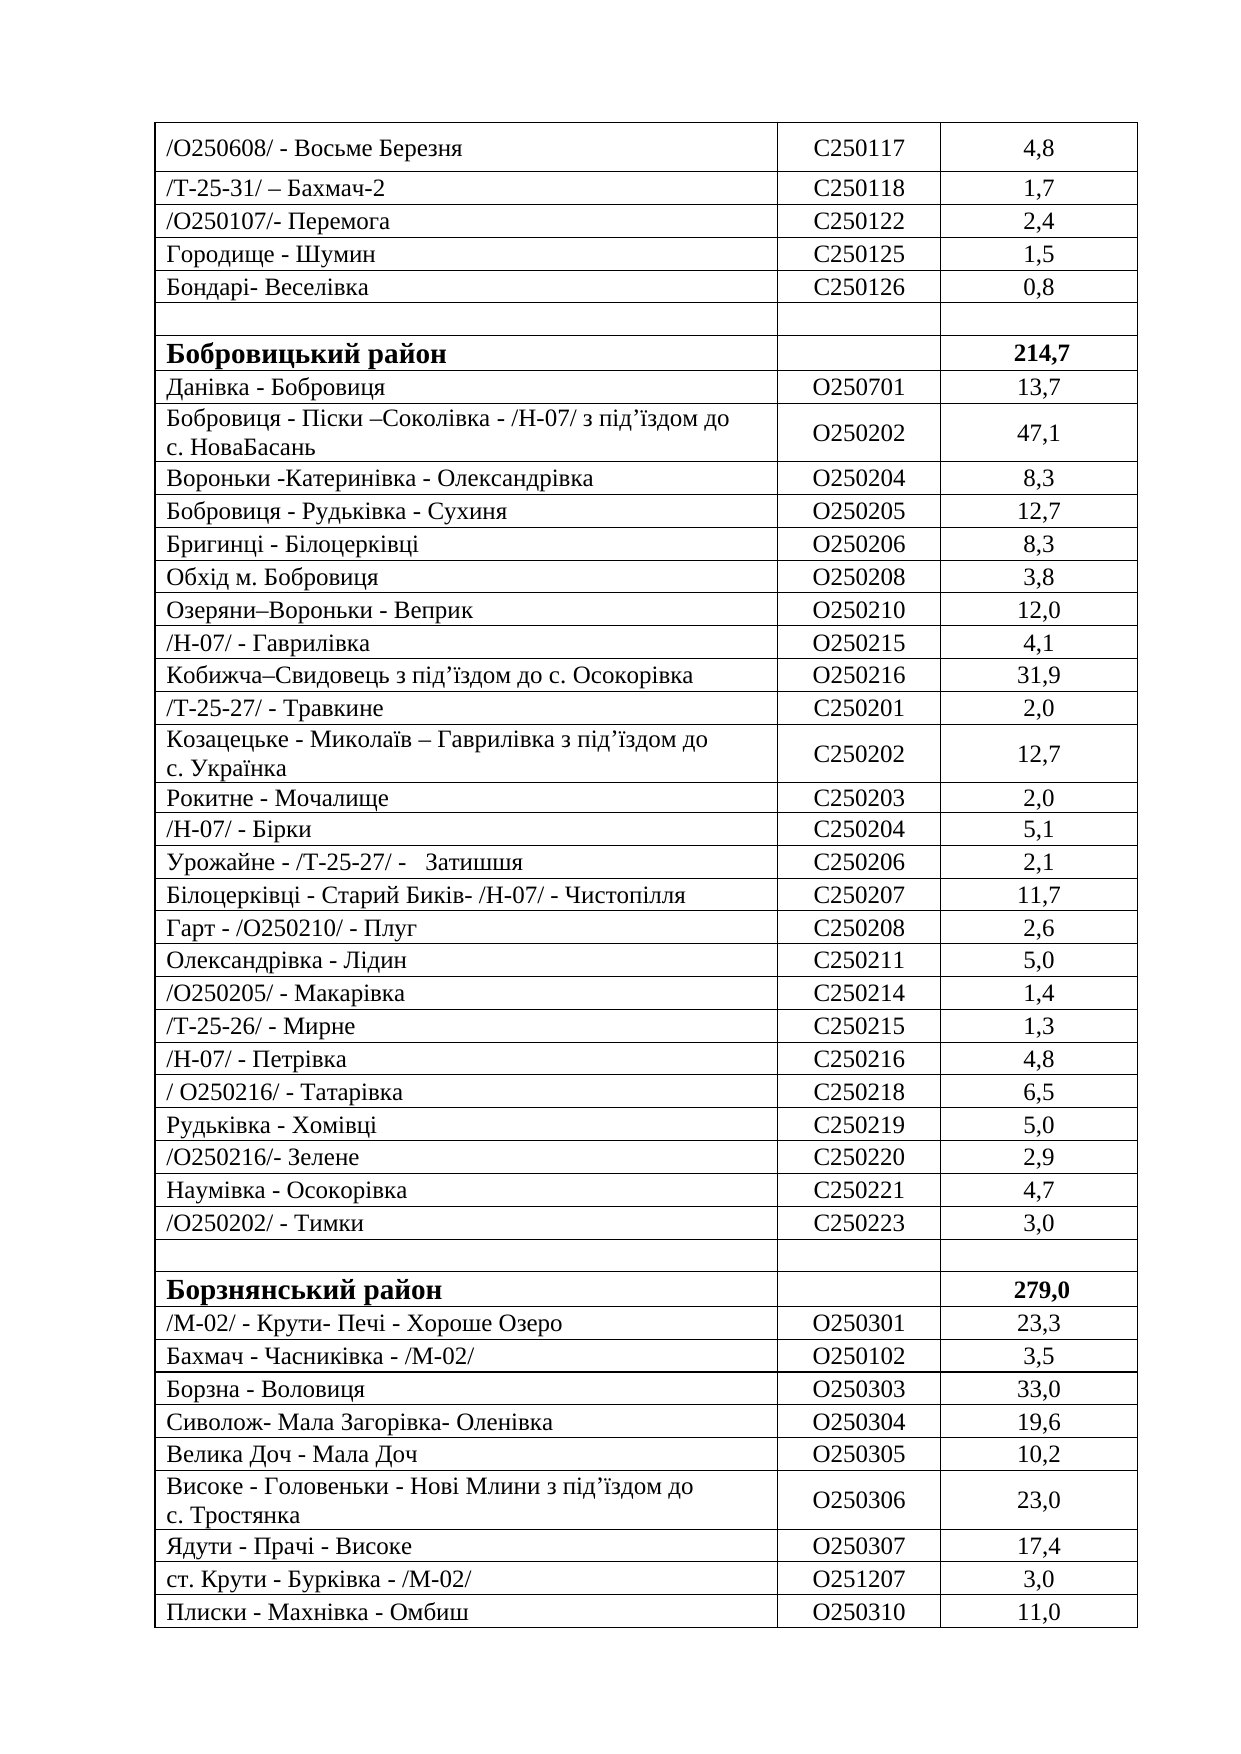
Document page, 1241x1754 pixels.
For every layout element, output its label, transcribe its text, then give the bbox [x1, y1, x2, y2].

table_cell 3,5 [941, 1340, 1137, 1371]
table_cell О250215 [778, 626, 940, 658]
table_cell С250202 [778, 725, 940, 782]
table_cell 8,3 [941, 462, 1137, 494]
table_cell /Т-25-26/ - Мирне [156, 1010, 777, 1042]
table_cell 1,5 [941, 238, 1137, 269]
table_cell 3,8 [941, 561, 1137, 592]
table_cell Вороньки -Катеринівка - Олександрівка [156, 462, 777, 494]
table_cell 11,7 [941, 879, 1137, 910]
table_cell Бобровиця - Рудьківка - Сухиня [156, 495, 777, 527]
table_cell 12,7 [941, 725, 1137, 782]
table_cell 4,8 [941, 123, 1137, 171]
table_cell С250208 [778, 911, 940, 943]
table_cell Бондарі- Веселівка [156, 271, 777, 302]
table_cell С250207 [778, 879, 940, 910]
table_cell О250216 [778, 659, 940, 691]
table_cell [156, 1240, 777, 1271]
table_cell Бобровиця - Піски –Соколівка - /Н-07/ з під’їздом до с. НоваБасань [156, 404, 777, 461]
table_cell 47,1 [941, 404, 1137, 461]
table_cell 11,0 [941, 1595, 1137, 1627]
table_cell Данівка - Бобровиця [156, 371, 777, 402]
table_cell О250303 [778, 1373, 940, 1404]
table_cell 279,0 [941, 1272, 1137, 1306]
table_cell Плиски - Махнівка - Омбиш [156, 1595, 777, 1627]
table_cell [941, 1240, 1137, 1271]
table_cell С250216 [778, 1043, 940, 1074]
table_cell Високе - Головеньки - Нові Млини з під’їздом до с. Тростянка [156, 1471, 777, 1528]
table_cell О251207 [778, 1562, 940, 1594]
table_cell О250205 [778, 495, 940, 527]
table_cell 214,7 [941, 336, 1137, 370]
table_cell С250215 [778, 1010, 940, 1042]
table_cell 2,0 [941, 692, 1137, 723]
table_cell О250305 [778, 1438, 940, 1470]
table_cell С250206 [778, 846, 940, 877]
table_cell [778, 1272, 940, 1306]
table_cell Бахмач - Часниківка - /М-02/ [156, 1340, 777, 1371]
table_cell 19,6 [941, 1405, 1137, 1437]
table_cell О250210 [778, 593, 940, 625]
table_cell О250206 [778, 528, 940, 559]
table_cell 23,3 [941, 1307, 1137, 1339]
table_cell 5,0 [941, 1108, 1137, 1140]
table_cell 2,4 [941, 205, 1137, 237]
table_cell О250204 [778, 462, 940, 494]
table_cell /Н-07/ - Бірки [156, 813, 777, 845]
table_cell С250125 [778, 238, 940, 269]
table_cell /М-02/ - Крути- Печі - Хороше Озеро [156, 1307, 777, 1339]
table_cell С250214 [778, 977, 940, 1009]
table_cell С250204 [778, 813, 940, 845]
table_cell /Т-25-27/ - Травкине [156, 692, 777, 723]
table_cell 1,4 [941, 977, 1137, 1009]
table_cell С250221 [778, 1174, 940, 1206]
table_cell Ядути - Прачі - Високе [156, 1530, 777, 1561]
table_cell / О250216/ - Татарівка [156, 1075, 777, 1107]
table_cell Бобровицький район [156, 336, 777, 370]
table_cell Обхід м. Бобровиця [156, 561, 777, 592]
table_cell С250220 [778, 1141, 940, 1173]
table_cell [778, 303, 940, 335]
table_cell 12,7 [941, 495, 1137, 527]
table_cell О250208 [778, 561, 940, 592]
table_cell Бригинці - Білоцерківці [156, 528, 777, 559]
table_cell Озеряни–Вороньки - Веприк [156, 593, 777, 625]
table_cell С250201 [778, 692, 940, 723]
table_cell О250102 [778, 1340, 940, 1371]
table_cell ст. Крути - Бурківка - /М-02/ [156, 1562, 777, 1594]
table_cell 2,1 [941, 846, 1137, 877]
table_cell 31,9 [941, 659, 1137, 691]
table_cell Борзна - Воловиця [156, 1373, 777, 1404]
table_cell С250118 [778, 172, 940, 204]
table_cell /О250608/ - Восьме Березня [156, 123, 777, 171]
table_cell О250306 [778, 1471, 940, 1528]
table_cell Сиволож- Мала Загорівка- Оленівка [156, 1405, 777, 1437]
table_cell [156, 303, 777, 335]
table_cell О250310 [778, 1595, 940, 1627]
table_cell 13,7 [941, 371, 1137, 402]
table_cell Олександрівка - Лідин [156, 944, 777, 976]
table_cell 5,1 [941, 813, 1137, 845]
table_cell С250211 [778, 944, 940, 976]
table_cell 10,2 [941, 1438, 1137, 1470]
table_cell 1,7 [941, 172, 1137, 204]
table_cell 4,1 [941, 626, 1137, 658]
table_cell О250301 [778, 1307, 940, 1339]
table_cell Білоцерківці - Старий Биків- /Н-07/ - Чистопілля [156, 879, 777, 910]
table_cell 23,0 [941, 1471, 1137, 1528]
table_cell Рудьківка - Хомівці [156, 1108, 777, 1140]
table_cell С250223 [778, 1207, 940, 1238]
table_cell 3,0 [941, 1207, 1137, 1238]
table_cell О250307 [778, 1530, 940, 1561]
table_cell О250304 [778, 1405, 940, 1437]
table_cell /О250205/ - Макарівка [156, 977, 777, 1009]
table_cell 4,7 [941, 1174, 1137, 1206]
table_cell /Т-25-31/ – Бахмач-2 [156, 172, 777, 204]
table_cell /Н-07/ - Гаврилівка [156, 626, 777, 658]
table_cell 0,8 [941, 271, 1137, 302]
table_cell С250117 [778, 123, 940, 171]
table_cell Урожайне - /Т-25-27/ - Затишшя [156, 846, 777, 877]
table_cell [778, 1240, 940, 1271]
table_cell С250219 [778, 1108, 940, 1140]
table_cell [941, 303, 1137, 335]
table_cell 12,0 [941, 593, 1137, 625]
table_cell О250202 [778, 404, 940, 461]
table_cell Наумівка - Осокорівка [156, 1174, 777, 1206]
table_cell Борзнянський район [156, 1272, 777, 1306]
table_cell С250203 [778, 783, 940, 812]
table_cell 5,0 [941, 944, 1137, 976]
table_cell 33,0 [941, 1373, 1137, 1404]
table_cell 2,0 [941, 783, 1137, 812]
table_cell 6,5 [941, 1075, 1137, 1107]
table_cell 2,9 [941, 1141, 1137, 1173]
table_cell С250122 [778, 205, 940, 237]
table_cell Городище - Шумин [156, 238, 777, 269]
table_cell /О250107/- Перемога [156, 205, 777, 237]
table_cell О250701 [778, 371, 940, 402]
table_cell Кобижча–Свидовець з під’їздом до с. Осокорівка [156, 659, 777, 691]
table_cell Рокитне - Мочалище [156, 783, 777, 812]
table_cell 4,8 [941, 1043, 1137, 1074]
table_cell /О250202/ - Тимки [156, 1207, 777, 1238]
table_cell Козацецьке - Миколаїв – Гаврилівка з під’їздом до с. Українка [156, 725, 777, 782]
table_cell [778, 336, 940, 370]
table_cell /О250216/- Зелене [156, 1141, 777, 1173]
table_cell 17,4 [941, 1530, 1137, 1561]
table_cell Велика Доч - Мала Доч [156, 1438, 777, 1470]
table_cell 2,6 [941, 911, 1137, 943]
table_cell /Н-07/ - Петрівка [156, 1043, 777, 1074]
table_cell С250126 [778, 271, 940, 302]
table_cell Гарт - /О250210/ - Плуг [156, 911, 777, 943]
table_cell С250218 [778, 1075, 940, 1107]
table_cell 3,0 [941, 1562, 1137, 1594]
table_cell 1,3 [941, 1010, 1137, 1042]
table_cell 8,3 [941, 528, 1137, 559]
